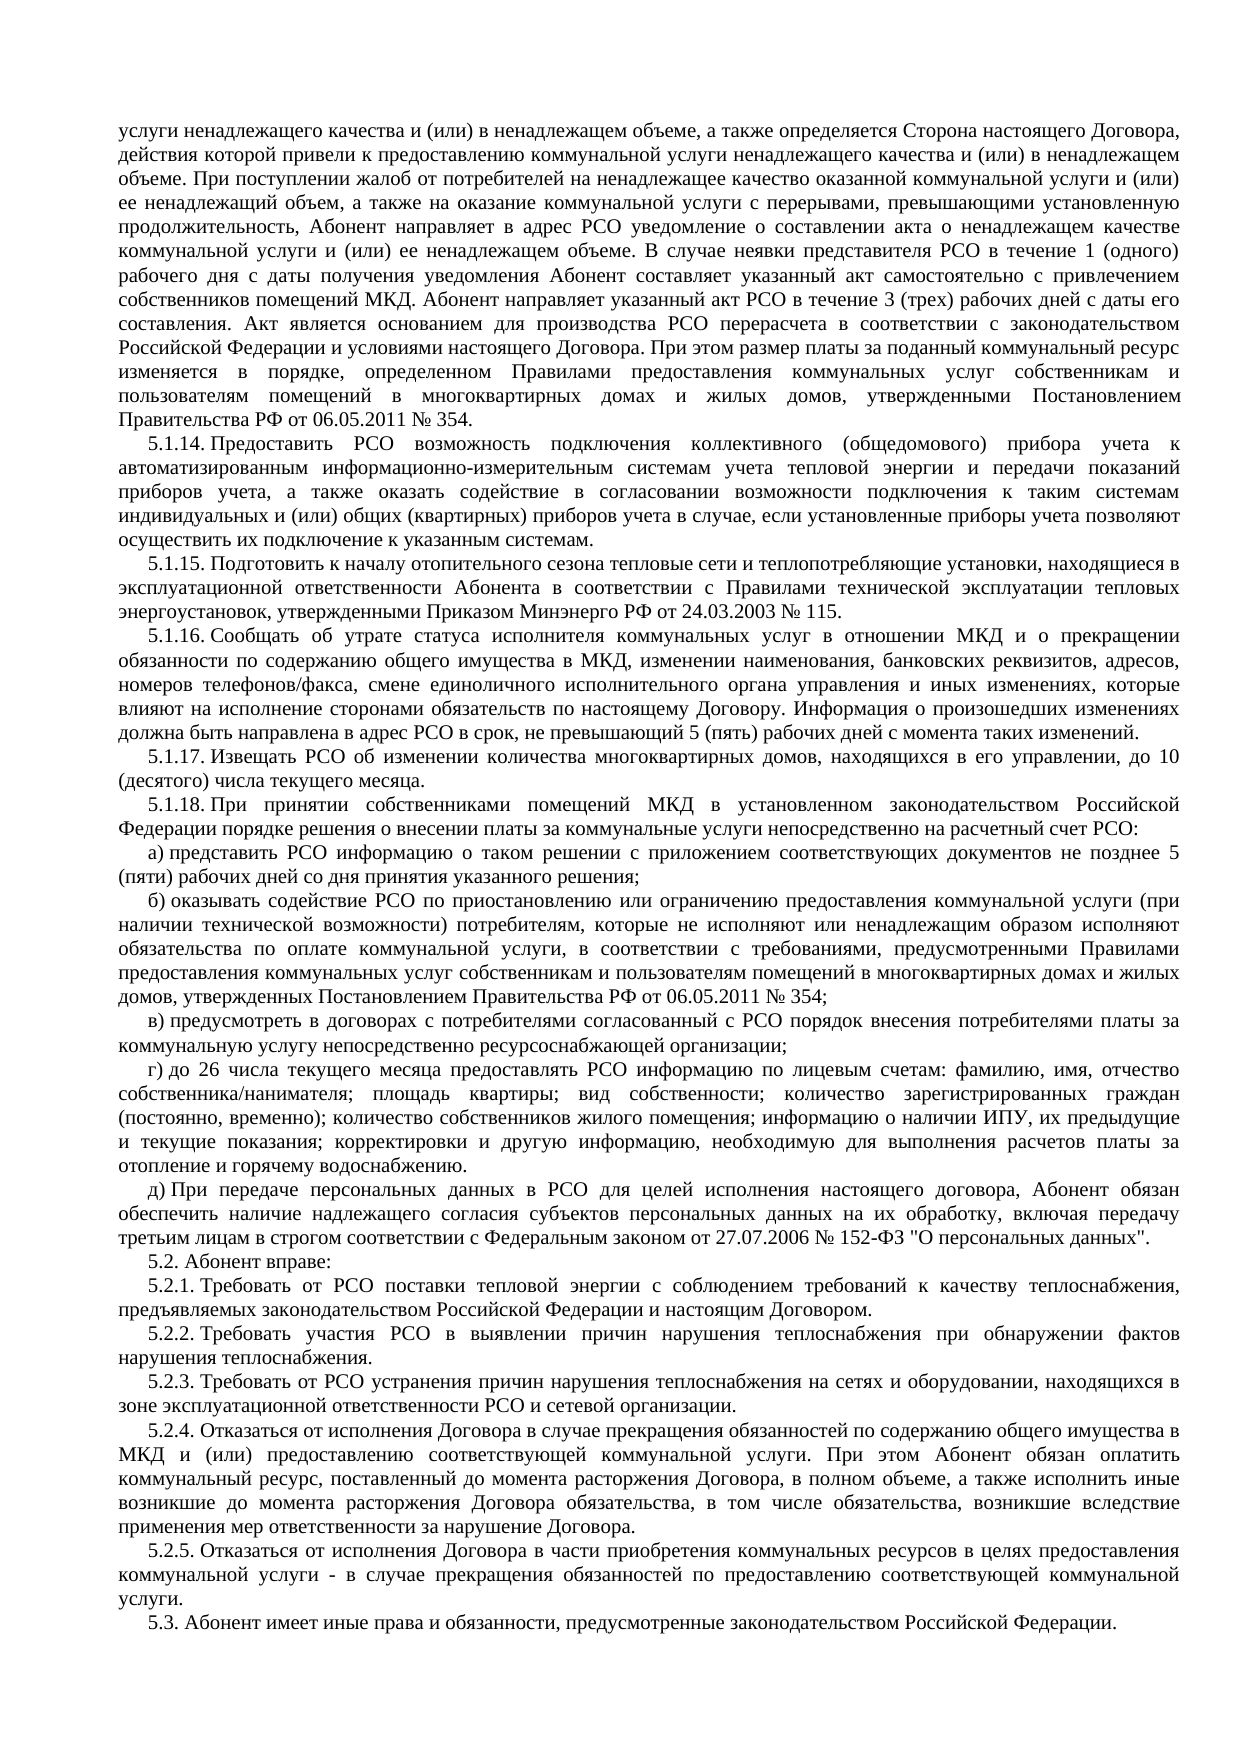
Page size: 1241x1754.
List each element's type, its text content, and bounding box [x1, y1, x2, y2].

list Требовать участия РСО в выявлении причин нарушения теплоснабжения при обнаружении фактов нарушения теплоснабжения. [118, 1321, 1181, 1369]
list При принятии собственниками помещений МКД в установленном законодательством Российской Федерации порядке решения о внесении платы за коммунальные услуги непосредственно на расчетный счет РСО: [118, 792, 1181, 840]
list Абонент вправе: [118, 1249, 1181, 1273]
list Отказаться от исполнения Договора в части приобретения коммунальных ресурсов в целях предоставления коммунальной услуги - в случае прекращения обязанностей по предоставлению соответствующей коммунальной услуги. [118, 1538, 1181, 1610]
list Подготовить к началу отопительного сезона тепловые сети и теплопотребляющие установки, находящиеся в эксплуатационной ответственности Абонента в соответствии с Правилами технической эксплуатации тепловых энергоустановок, утвержденными Приказом Минэнерго РФ от 24.03.2003 № 115. [118, 551, 1181, 623]
list Требовать от РСО устранения причин нарушения теплоснабжения на сетях и оборудовании, находящихся в зоне эксплуатационной ответственности РСО и сетевой организации. [118, 1369, 1181, 1417]
list представить РСО информацию о таком решении с приложением соответствующих документов не позднее 5 (пяти) рабочих дней со дня принятия указанного решения; [118, 840, 1181, 888]
list Сообщать об утрате статуса исполнителя коммунальных услуг в отношении МКД и о прекращении обязанности по содержанию общего имущества в МКД, изменении наименования, банковских реквизитов, адресов, номеров телефонов/факса, смене единоличного исполнительного органа управления и иных изменениях, которые влияют на исполнение сторонами обязательств по настоящему Договору. Информация о произошедших изменениях должна быть направлена в адрес РСО в срок, не превышающий 5 (пять) рабочих дней с момента таких изменений. [118, 623, 1181, 744]
list до 26 числа текущего месяца предоставлять РСО информацию по лицевым счетам: фамилию, имя, отчество собственника/нанимателя; площадь квартиры; вид собственности; количество зарегистрированных граждан (постоянно, временно); количество собственников жилого помещения; информацию о наличии ИПУ, их предыдущие и текущие показания; корректировки и другую информацию, необходимую для выполнения расчетов платы за отопление и горячему водоснабжению. [118, 1057, 1181, 1177]
list оказывать содействие РСО по приостановлению или ограничению предоставления коммунальной услуги (при наличии технической возможности) потребителям, которые не исполняют или ненадлежащим образом исполняют обязательства по оплате коммунальной услуги, в соответствии с требованиями, предусмотренными Правилами предоставления коммунальных услуг собственникам и пользователям помещений в многоквартирных домах и жилых домов, утвержденных Постановлением Правительства РФ от 06.05.2011 № 354; [118, 888, 1181, 1008]
list Абонент имеет иные права и обязанности, предусмотренные законодательством Российской Федерации. [118, 1610, 1181, 1634]
list Требовать от РСО поставки тепловой энергии с соблюдением требований к качеству теплоснабжения, предъявляемых законодательством Российской Федерации и настоящим Договором. [118, 1273, 1181, 1321]
list При передаче персональных данных в РСО для целей исполнения настоящего договора, Абонент обязан обеспечить наличие надлежащего согласия субъектов персональных данных на их обработку, включая передачу третьим лицам в строгом соответствии с Федеральным законом от 27.07.2006 № 152-ФЗ "О персональных данных". [118, 1177, 1181, 1249]
list Предоставить РСО возможность подключения коллективного (общедомового) прибора учета к автоматизированным информационно-измерительным системам учета тепловой энергии и передачи показаний приборов учета, а также оказать содействие в согласовании возможности подключения к таким системам индивидуальных и (или) общих (квартирных) приборов учета в случае, если установленные приборы учета позволяют осуществить их подключение к указанным системам. [118, 431, 1181, 551]
list предусмотреть в договорах с потребителями согласованный с РСО порядок внесения потребителями платы за коммунальную услугу непосредственно ресурсоснабжающей организации; [118, 1008, 1181, 1057]
list Извещать РСО об изменении количества многоквартирных домов, находящихся в его управлении, до 10 (десятого) числа текущего месяца. [118, 744, 1181, 792]
list Отказаться от исполнения Договора в случае прекращения обязанностей по содержанию общего имущества в МКД и (или) предоставлению соответствующей коммунальной услуги. При этом Абонент обязан оплатить коммунальный ресурс, поставленный до момента расторжения Договора, в полном объеме, а также исполнить иные возникшие до момента расторжения Договора обязательства, в том числе обязательства, возникшие вследствие применения мер ответственности за нарушение Договора. [118, 1417, 1181, 1538]
